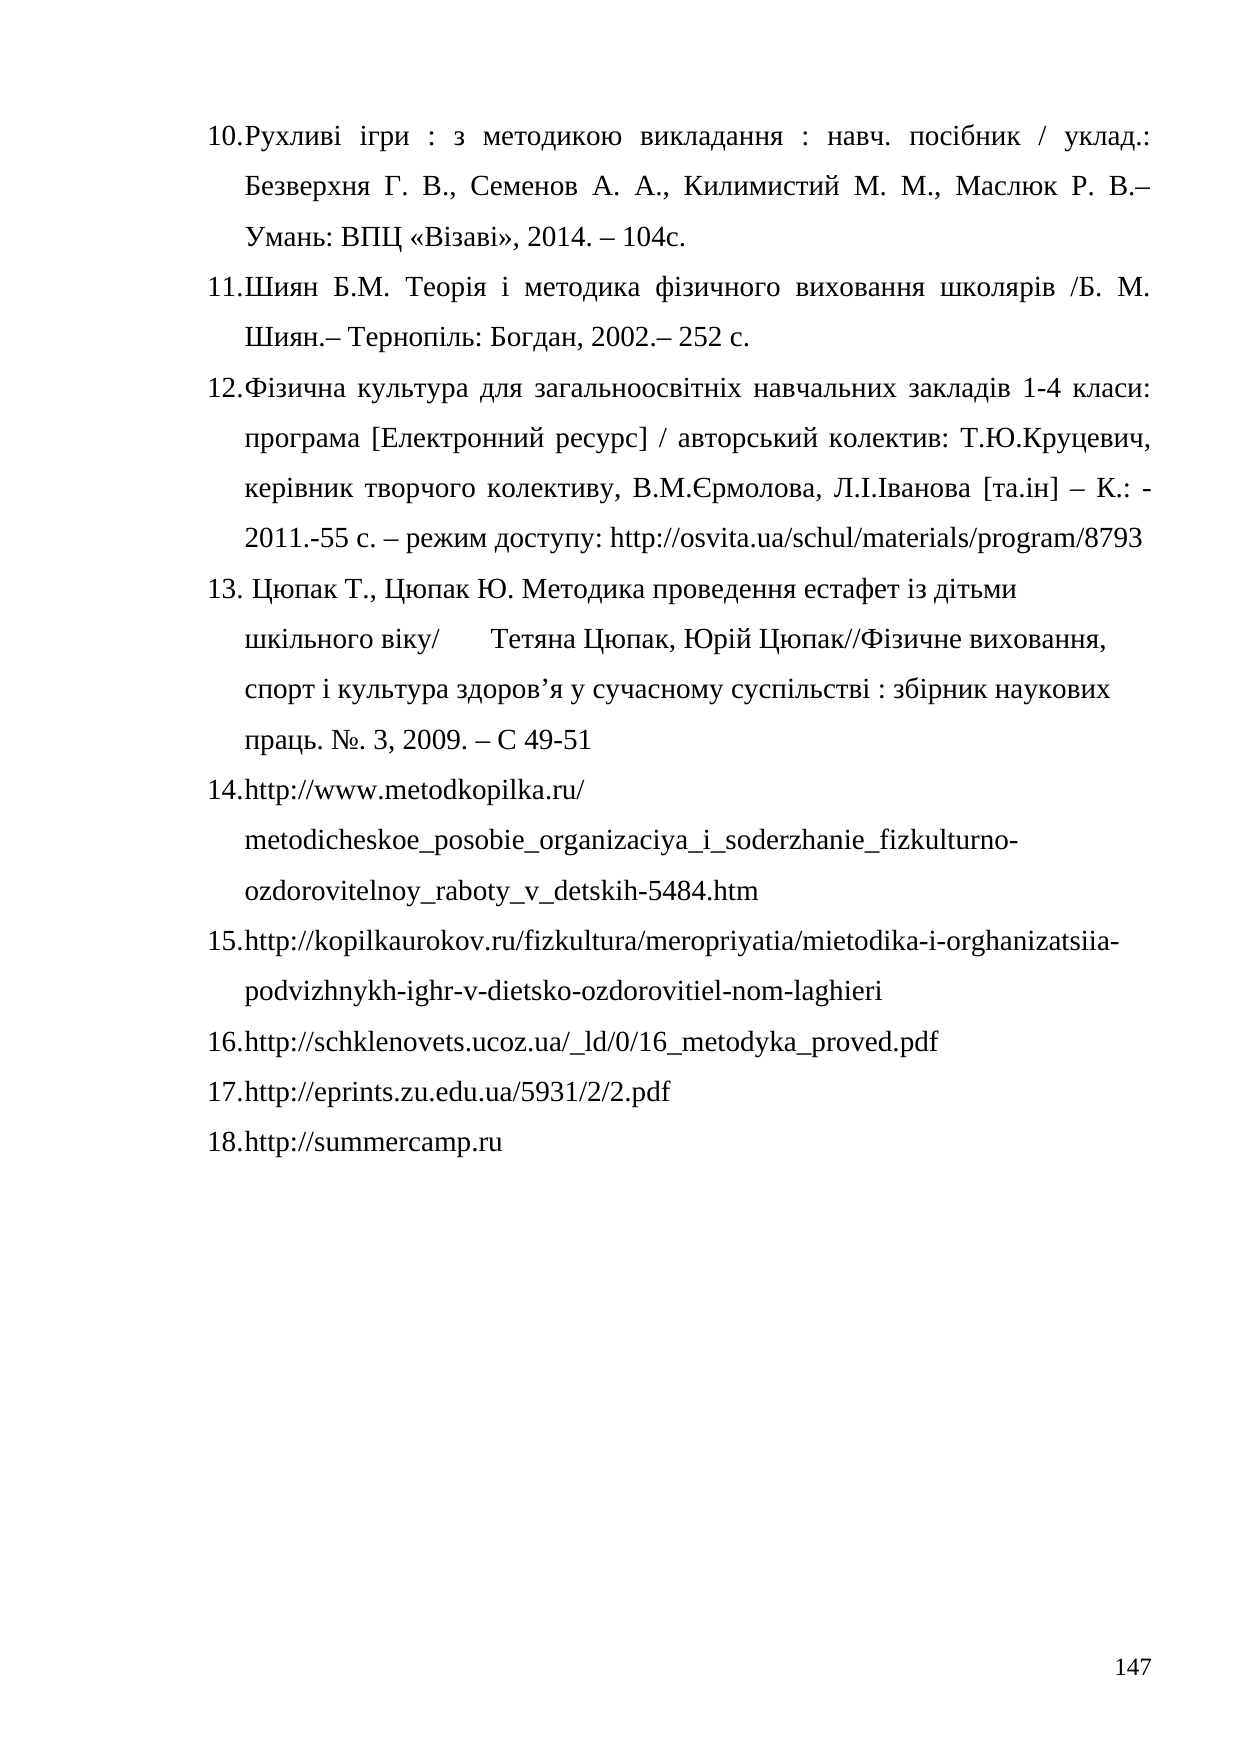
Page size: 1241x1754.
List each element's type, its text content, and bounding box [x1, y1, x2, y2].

list http://eprints.zu.edu.ua/5931/2/2.pdf [207, 1074, 1152, 1108]
list http://schklenovets.ucoz.ua/_ld/0/16_metodyka_proved.pdf [207, 1024, 1152, 1057]
list Фізична культура для загальноосвітніх навчальних закладів 1-4 класи: програма [Електронний ресурс] / авторський колектив: Т.Ю.Круцевич, керівник творчого колективу, В.М.Єрмолова, Л.І.Іванова [та.ін] – К.: - 2011.-55 с. – режим доступу: http://osvita.ua/schul/materials/program/8793 [207, 370, 1152, 554]
list Рухливі ігри : з методикою викладання : навч. посібник / уклад.: Безверхня Г. В., Семенов А. А., Килимистий М. М., Маслюк Р. В.– Умань: ВПЦ «Візаві», 2014. – 104с. [207, 118, 1152, 252]
list Цюпак Т., Цюпак Ю. Методика проведення естафет із дітьми шкільного віку/ Тетяна Цюпак, Юрій Цюпак//Фізичне виховання, спорт і культура здоров’я у сучасному суспільстві : збірник наукових праць. №. 3, 2009. – С 49-51 [207, 571, 1152, 755]
list http://www.metodkopilka.ru/metodicheskoe_posobie_organizaciya_i_soderzhanie_fizkulturno-ozdorovitelnoy_raboty_v_detskih-5484.htm [207, 772, 1152, 906]
list http://summercamp.ru [207, 1124, 1152, 1158]
list http://kopilkaurokov.ru/fizkultura/meropriyatia/mietodika-i-orghanizatsiia-podvizhnykh-ighr-v-dietsko-ozdorovitiel-nom-laghieri [207, 923, 1152, 1007]
list Шиян Б.М. Теорія і методика фізичного виховання школярів /Б. М. Шиян.– Тернопіль: Богдан, 2002.– 252 с. [207, 269, 1152, 353]
